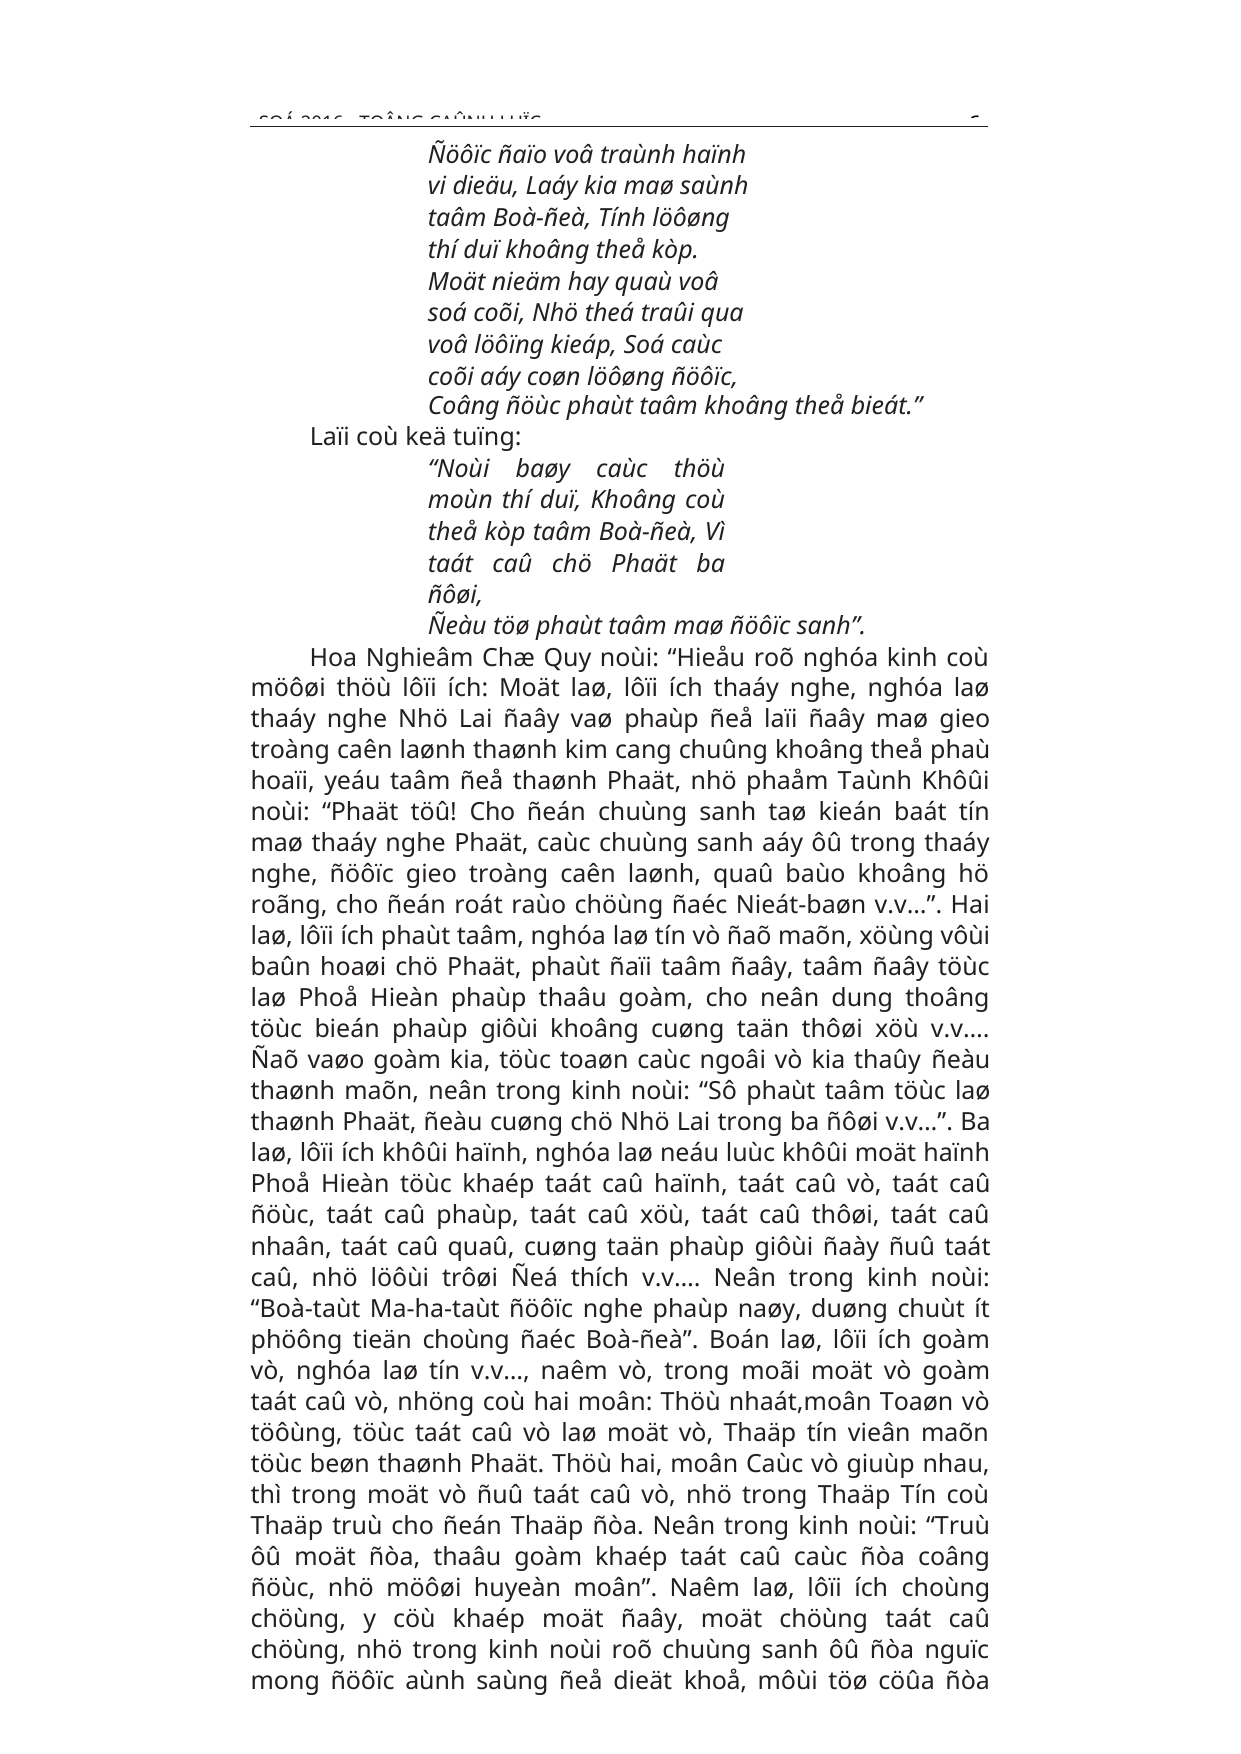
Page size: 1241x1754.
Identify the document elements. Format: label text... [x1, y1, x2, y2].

text Ñöôïc ñaïo voâ traùnh haïnh vi dieäu, Laáy kia maø saùnh taâm Boà-ñeà, Tính löôøng thí duï khoâng theå kòp. Moät nieäm hay quaù voâ soá coõi, Nhö theá traûi qua voâ löôïng kieáp, Soá caùc coõi aáy coøn löôøng ñöôïc, [428, 138, 761, 392]
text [250, 641, 990, 1697]
text “Noùi baøy caùc thöù moùn thí duï, Khoâng coù theå kòp taâm Boà-ñeà, Vì taát caû chö Phaät ba ñôøi, [428, 452, 725, 611]
text Ñeàu töø phaùt taâm maø ñöôïc sanh”. [428, 611, 1092, 640]
text Laïi coù keä tuïng: [309, 420, 1092, 451]
text Coâng ñöùc phaùt taâm khoâng theå bieát.” [428, 392, 1092, 420]
